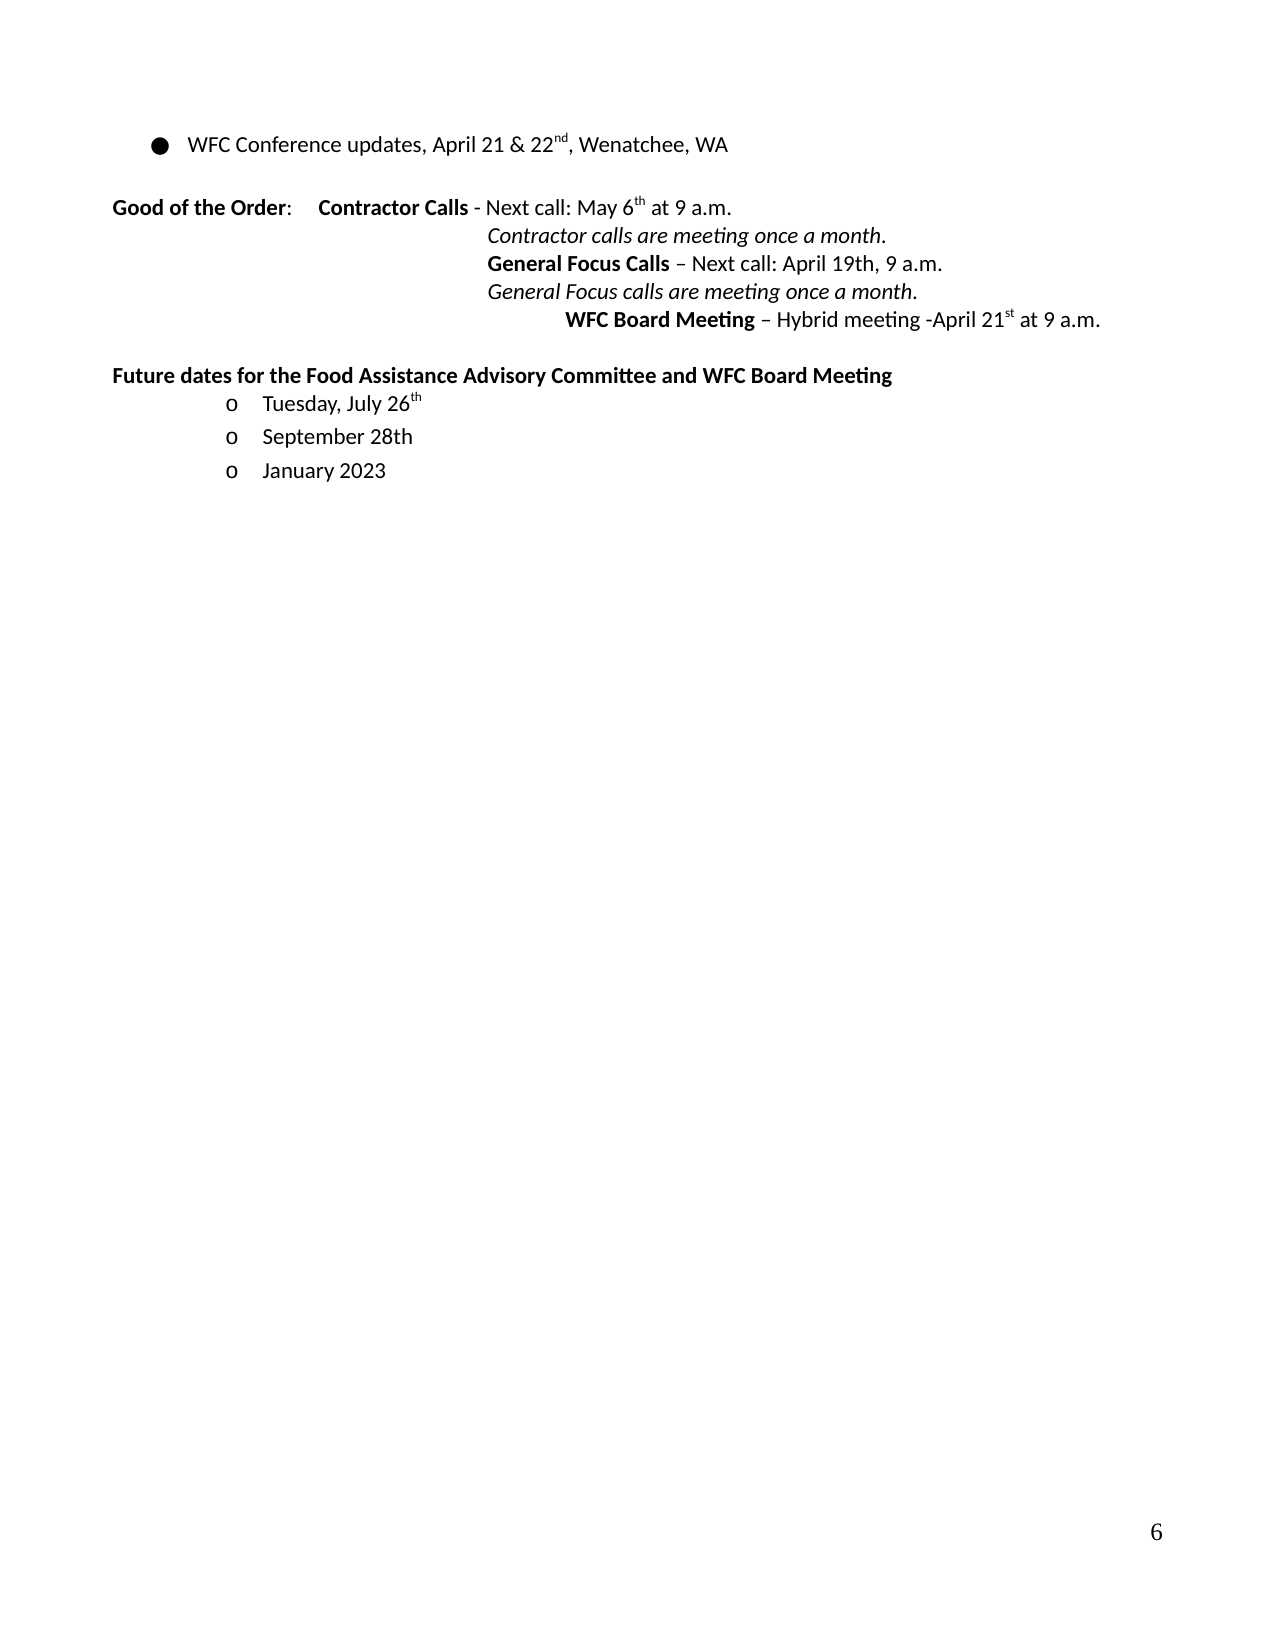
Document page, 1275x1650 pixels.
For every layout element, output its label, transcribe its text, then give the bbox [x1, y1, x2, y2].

list WFC Conference updates, April 21 & 22nd, Wenatchee, WA [150, 118, 1162, 165]
text Good of the Order: Contractor Calls - Next call: May 6th at 9 a.m. [112, 193, 1162, 221]
text General Focus Calls – Next call: April 19th, 9 a.m. [187, 249, 1162, 277]
text General Focus calls are meeting once a month. WFC Board Meeting – Hybrid meeting -April 21st at 9 a.m. [187, 277, 1162, 333]
text Future dates for the Food Assistance Advisory Committee and WFC Board Meeting [112, 361, 1162, 389]
list Tuesday, July 26th [225, 389, 1162, 418]
text Contractor calls are meeting once a month. [187, 221, 1162, 249]
list January 2023 [225, 456, 1162, 485]
list September 28th [225, 422, 1162, 452]
